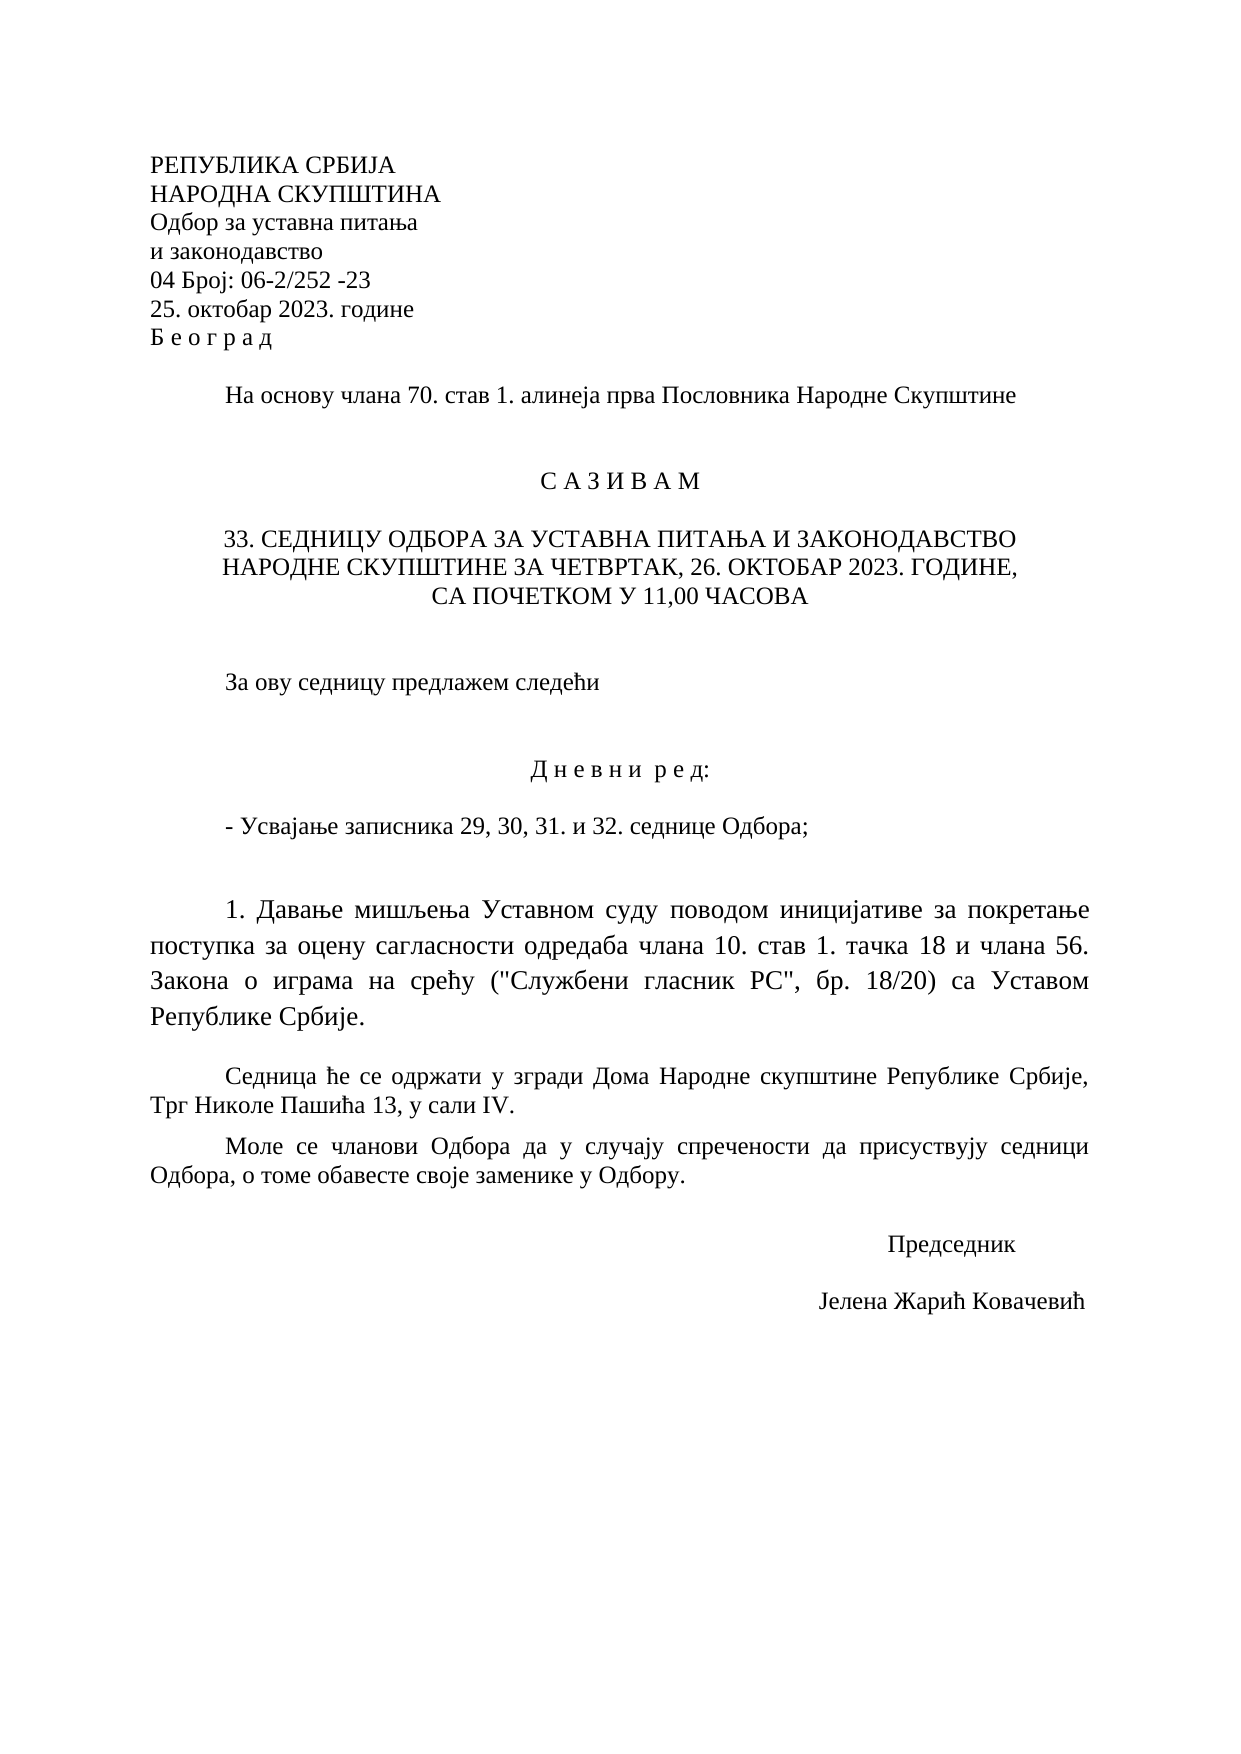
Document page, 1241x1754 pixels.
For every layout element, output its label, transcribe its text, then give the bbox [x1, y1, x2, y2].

text Председник [675, 1229, 1090, 1258]
text Б е о г р а д [150, 322, 1090, 351]
text 1. Давање мишљења Уставном суду поводом иницијативе за покретање поступка за оцену сагласности одредаба члана 10. став 1. тачка 18 и члана 56. Закона о играма на срећу ("Службени гласник РС", бр. 18/20) са Уставом Републике Србије. [150, 893, 1090, 1031]
text 33. СЕДНИЦУ ОДБОРА ЗА УСТАВНА ПИТАЊА И ЗАКОНОДАВСТВО [150, 524, 1090, 552]
text С А З И В А М [150, 466, 1090, 495]
text НАРОДНЕ СКУПШТИНЕ ЗА ЧЕТВРТАК, 26. ОКТОБАР 2023. ГОДИНЕ, [150, 552, 1090, 581]
text 25. октобар 2023. године [150, 294, 1090, 322]
text НАРОДНА СКУПШТИНА [150, 179, 1090, 207]
text Д н е в н и р е д: [150, 754, 1090, 782]
text Одбор за уставна питања [150, 207, 1090, 236]
text Моле се чланови Одбора да у случају спречености да присуствују седници Одбора, о томе обавесте своје заменике у Одбору. [150, 1131, 1090, 1188]
text и законодавство [150, 236, 1090, 265]
text СА ПОЧЕТКОМ У 11,00 ЧАСОВА [150, 581, 1090, 610]
text Јелена Жарић Ковачевић [150, 1286, 1090, 1315]
text РЕПУБЛИКА СРБИЈА [150, 150, 1090, 179]
text Седница ће се одржати у згради Дома Народне скупштине Републике Србије, Трг Николе Пашића 13, у сали IV. [150, 1061, 1090, 1118]
text На основу члана 70. став 1. алинеја прва Пословника Народне Скупштине [150, 380, 1090, 409]
text - Усвајање записника 29, 30, 31. и 32. седнице Одбора; [150, 811, 1090, 840]
text За ову седницу предлажем следећи [150, 667, 1090, 696]
text 04 Број: 06-2/252 -23 [150, 265, 1090, 294]
